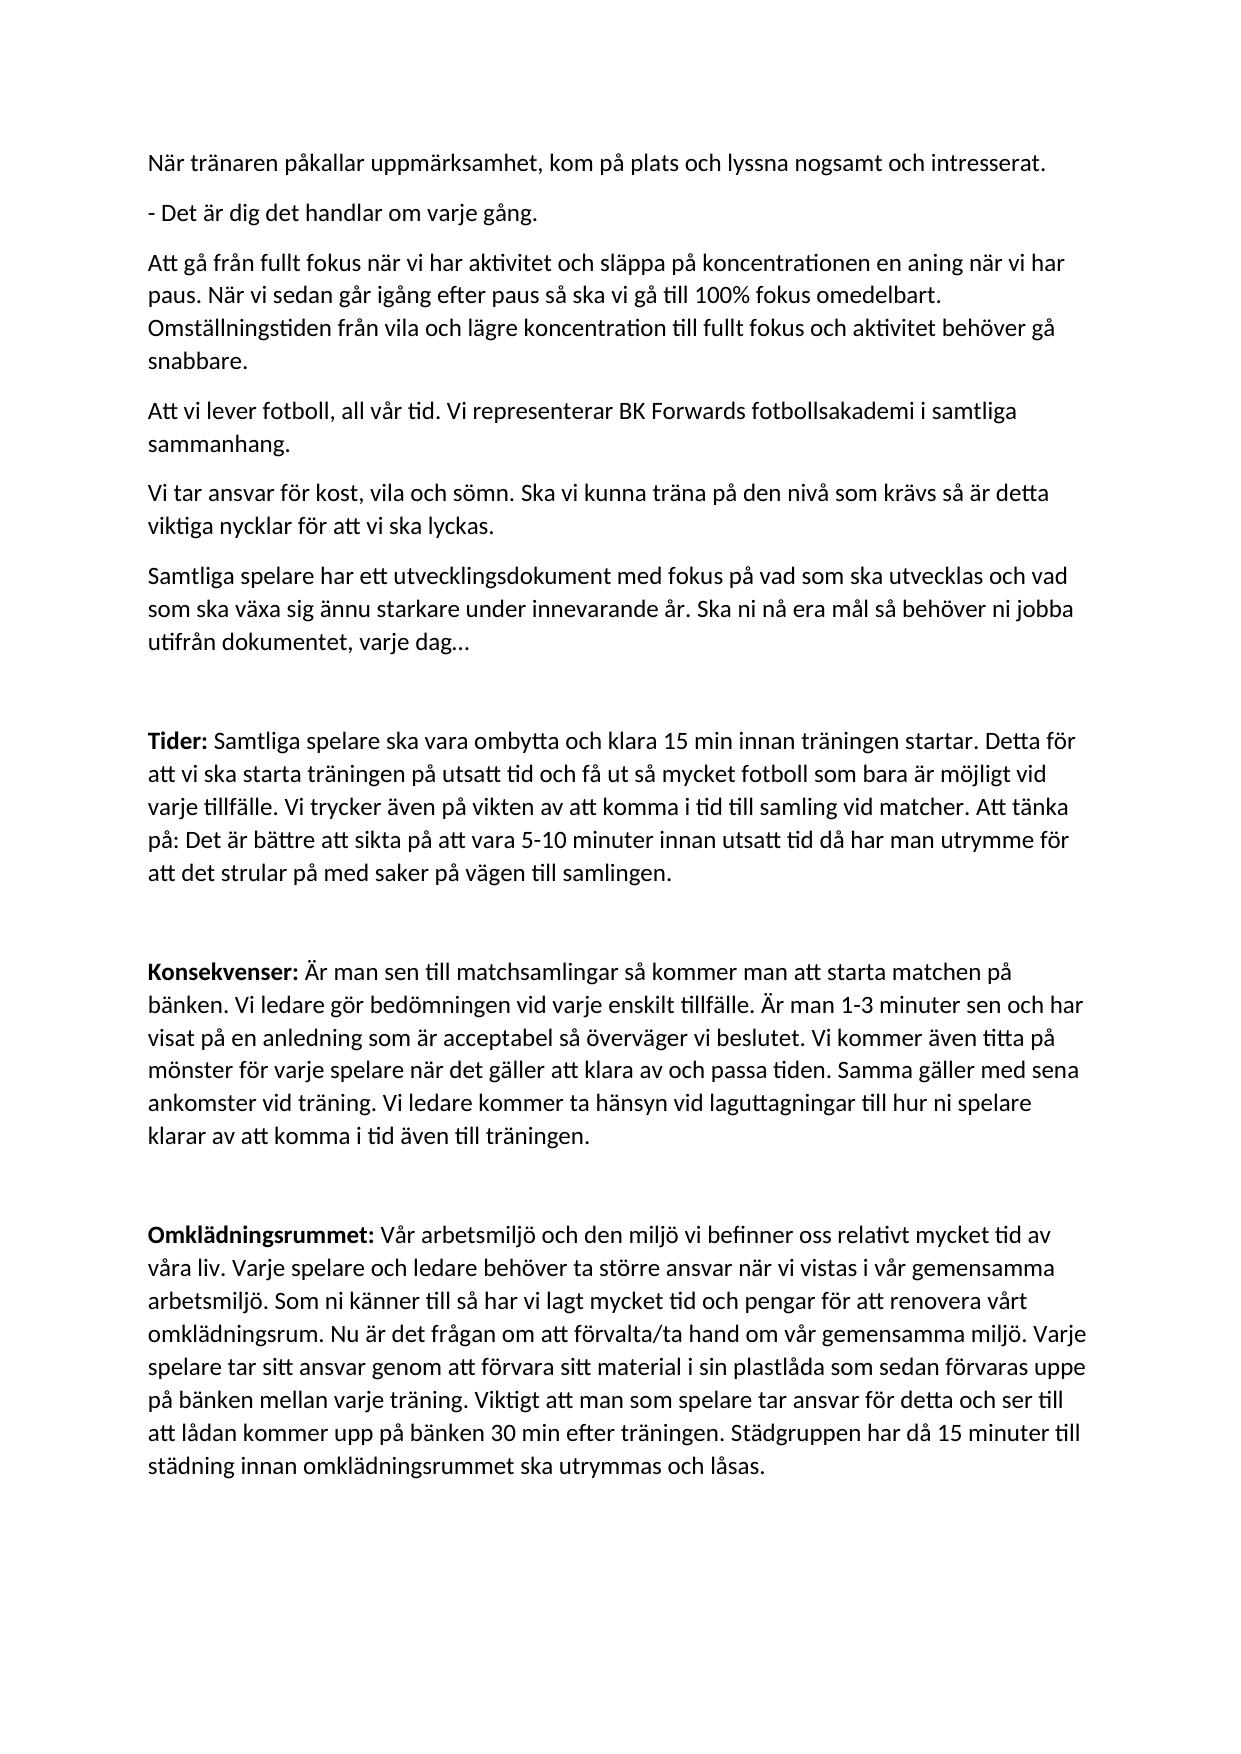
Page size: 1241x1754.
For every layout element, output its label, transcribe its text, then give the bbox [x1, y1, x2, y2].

text Konsekvenser: Är man sen till matchsamlingar så kommer man att starta matchen på bänken. Vi ledare gör bedömningen vid varje enskilt tillfälle. Är man 1-3 minuter sen och har visat på en anledning som är acceptabel så överväger vi beslutet. Vi kommer även titta på mönster för varje spelare när det gäller att klara av och passa tiden. Samma gäller med sena ankomster vid träning. Vi ledare kommer ta hänsyn vid laguttagningar till hur ni spelare klarar av att komma i tid även till träningen. [148, 956, 1093, 1151]
text Att gå från fullt fokus när vi har aktivitet och släppa på koncentrationen en aning när vi har paus. När vi sedan går igång efter paus så ska vi gå till 100% fokus omedelbart. Omställningstiden från vila och lägre koncentration till fullt fokus och aktivitet behöver gå snabbare. [148, 247, 1093, 376]
text - Det är dig det handlar om varje gång. [148, 197, 1093, 228]
text När tränaren påkallar uppmärksamhet, kom på plats och lyssna nogsamt och intresserat. [148, 148, 1093, 178]
text Omklädningsrummet: Vår arbetsmiljö och den miljö vi befinner oss relativt mycket tid av våra liv. Varje spelare och ledare behöver ta större ansvar när vi vistas i vår gemensamma arbetsmiljö. Som ni känner till så har vi lagt mycket tid och pengar för att renovera vårt omklädningsrum. Nu är det frågan om att förvalta/ta hand om vår gemensamma miljö. Varje spelare tar sitt ansvar genom att förvara sitt material i sin plastlåda som sedan förvaras uppe på bänken mellan varje träning. Viktigt att man som spelare tar ansvar för detta och ser till att lådan kommer upp på bänken 30 min efter träningen. Städgruppen har då 15 minuter till städning innan omklädningsrummet ska utrymmas och låsas. [148, 1220, 1093, 1481]
text Att vi lever fotboll, all vår tid. Vi representerar BK Forwards fotbollsakademi i samtliga sammanhang. [148, 395, 1093, 458]
text Tider: Samtliga spelare ska vara ombytta och klara 15 min innan träningen startar. Detta för att vi ska starta träningen på utsatt tid och få ut så mycket fotboll som bara är möjligt vid varje tillfälle. Vi trycker även på vikten av att komma i tid till samling vid matcher. Att tänka på: Det är bättre att sikta på att vara 5-10 minuter innan utsatt tid då har man utrymme för att det strular på med saker på vägen till samlingen. [148, 725, 1093, 887]
text Vi tar ansvar för kost, vila och sömn. Ska vi kunna träna på den nivå som krävs så är detta viktiga nycklar för att vi ska lyckas. [148, 478, 1093, 541]
text Samtliga spelare har ett utvecklingsdokument med fokus på vad som ska utvecklas och vad som ska växa sig ännu starkare under innevarande år. Ska ni nå era mål så behöver ni jobba utifrån dokumentet, varje dag… [148, 560, 1093, 656]
